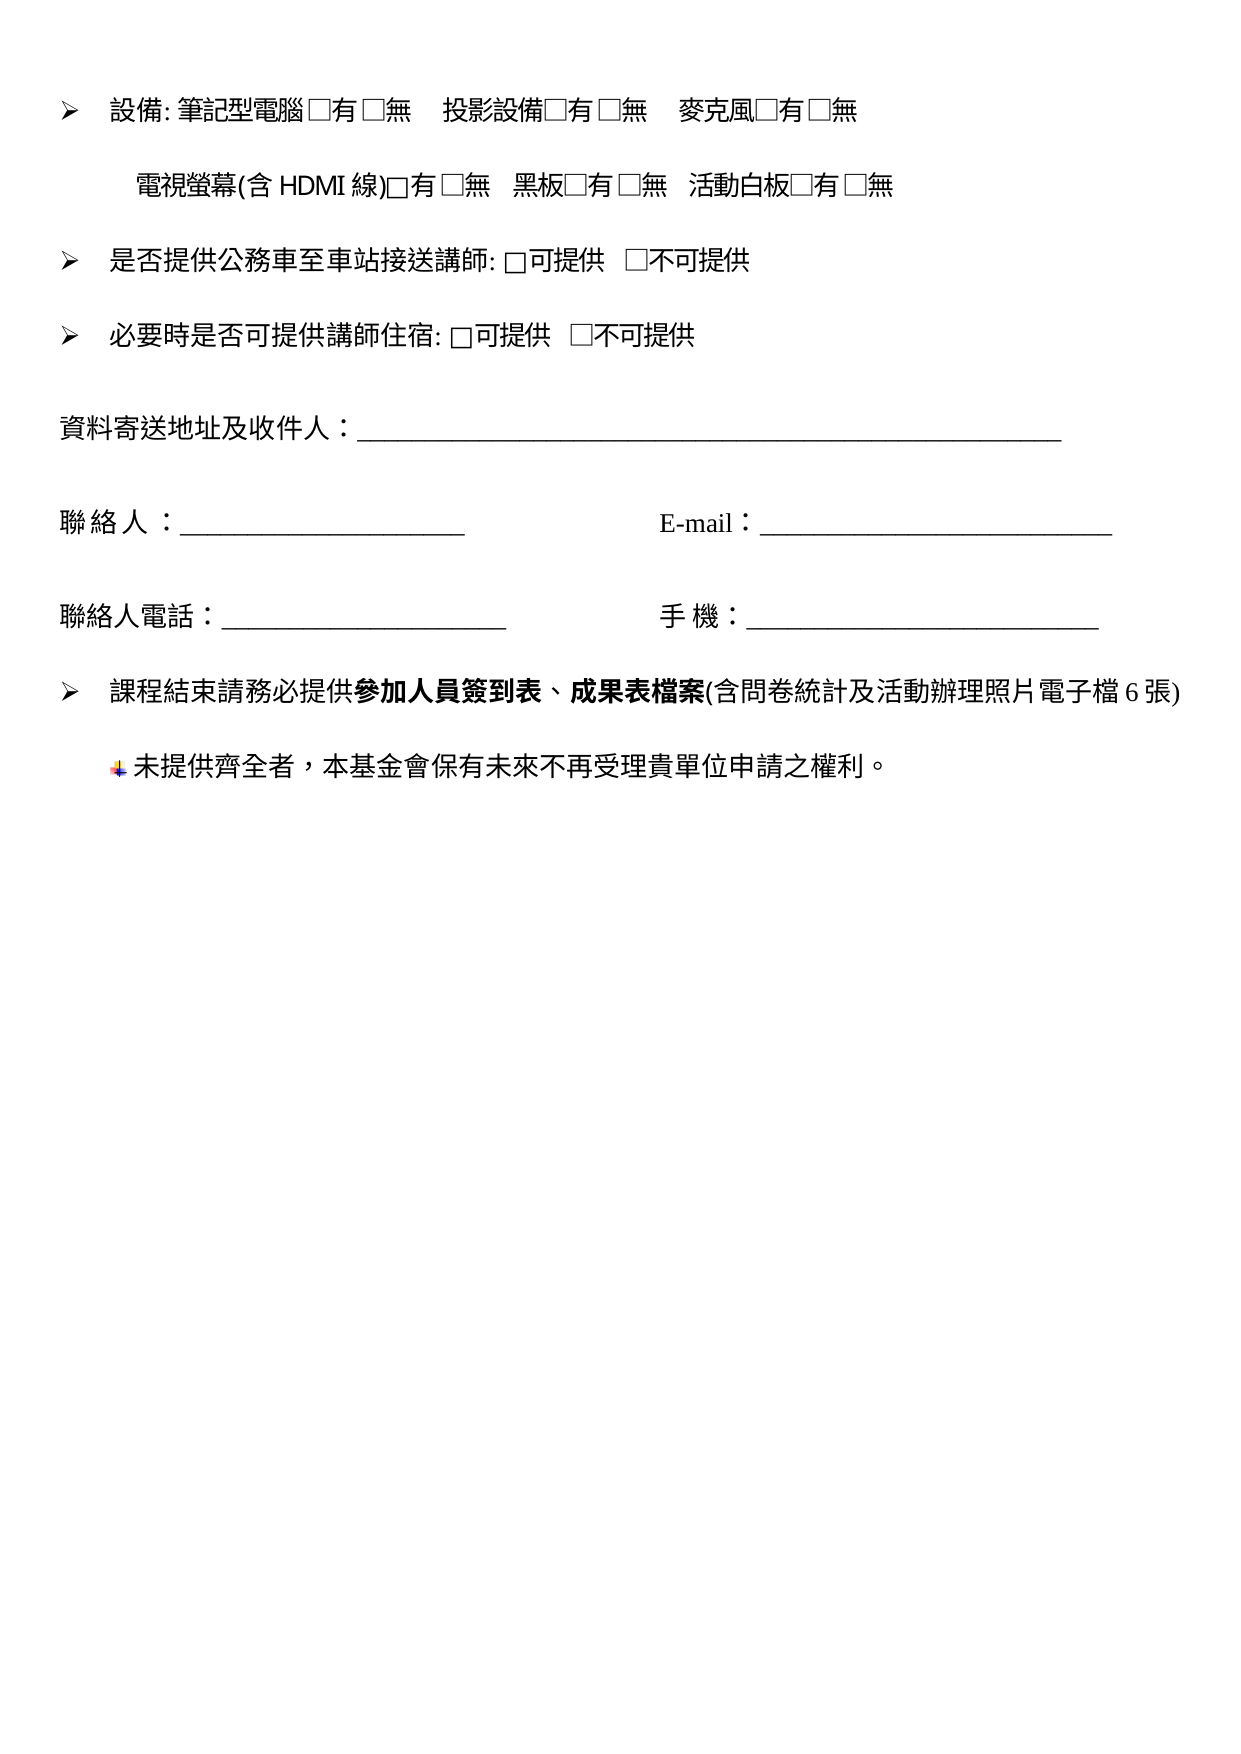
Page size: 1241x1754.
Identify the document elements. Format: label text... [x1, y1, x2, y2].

text 聯絡人：_____________________ E-mail：__________________________ [59, 483, 1196, 558]
text 電視螢幕(含HDMI線)□有 □無 黑板□有 □無 活動白板□有 □無 [59, 146, 1196, 221]
text 聯絡人電話：_____________________ 手 機：__________________________ [59, 577, 1196, 652]
list 必要時是否可提供講師住宿: □可提供 □不可提供 [59, 296, 1196, 371]
list 未提供齊全者，本基金會保有未來不再受理貴單位申請之權利。 [109, 727, 1211, 802]
list 設備: 筆記型電腦 □有 □無 投影設備□有 □無 麥克風□有 □無 [59, 71, 1196, 146]
text 資料寄送地址及收件人：____________________________________________________ [59, 389, 1196, 464]
list 課程結束請務必提供參加人員簽到表、成果表檔案(含問卷統計及活動辦理照片電子檔6張) [59, 652, 1211, 727]
list 是否提供公務車至車站接送講師: □可提供 □不可提供 [59, 221, 1196, 296]
picture [110, 759, 127, 777]
